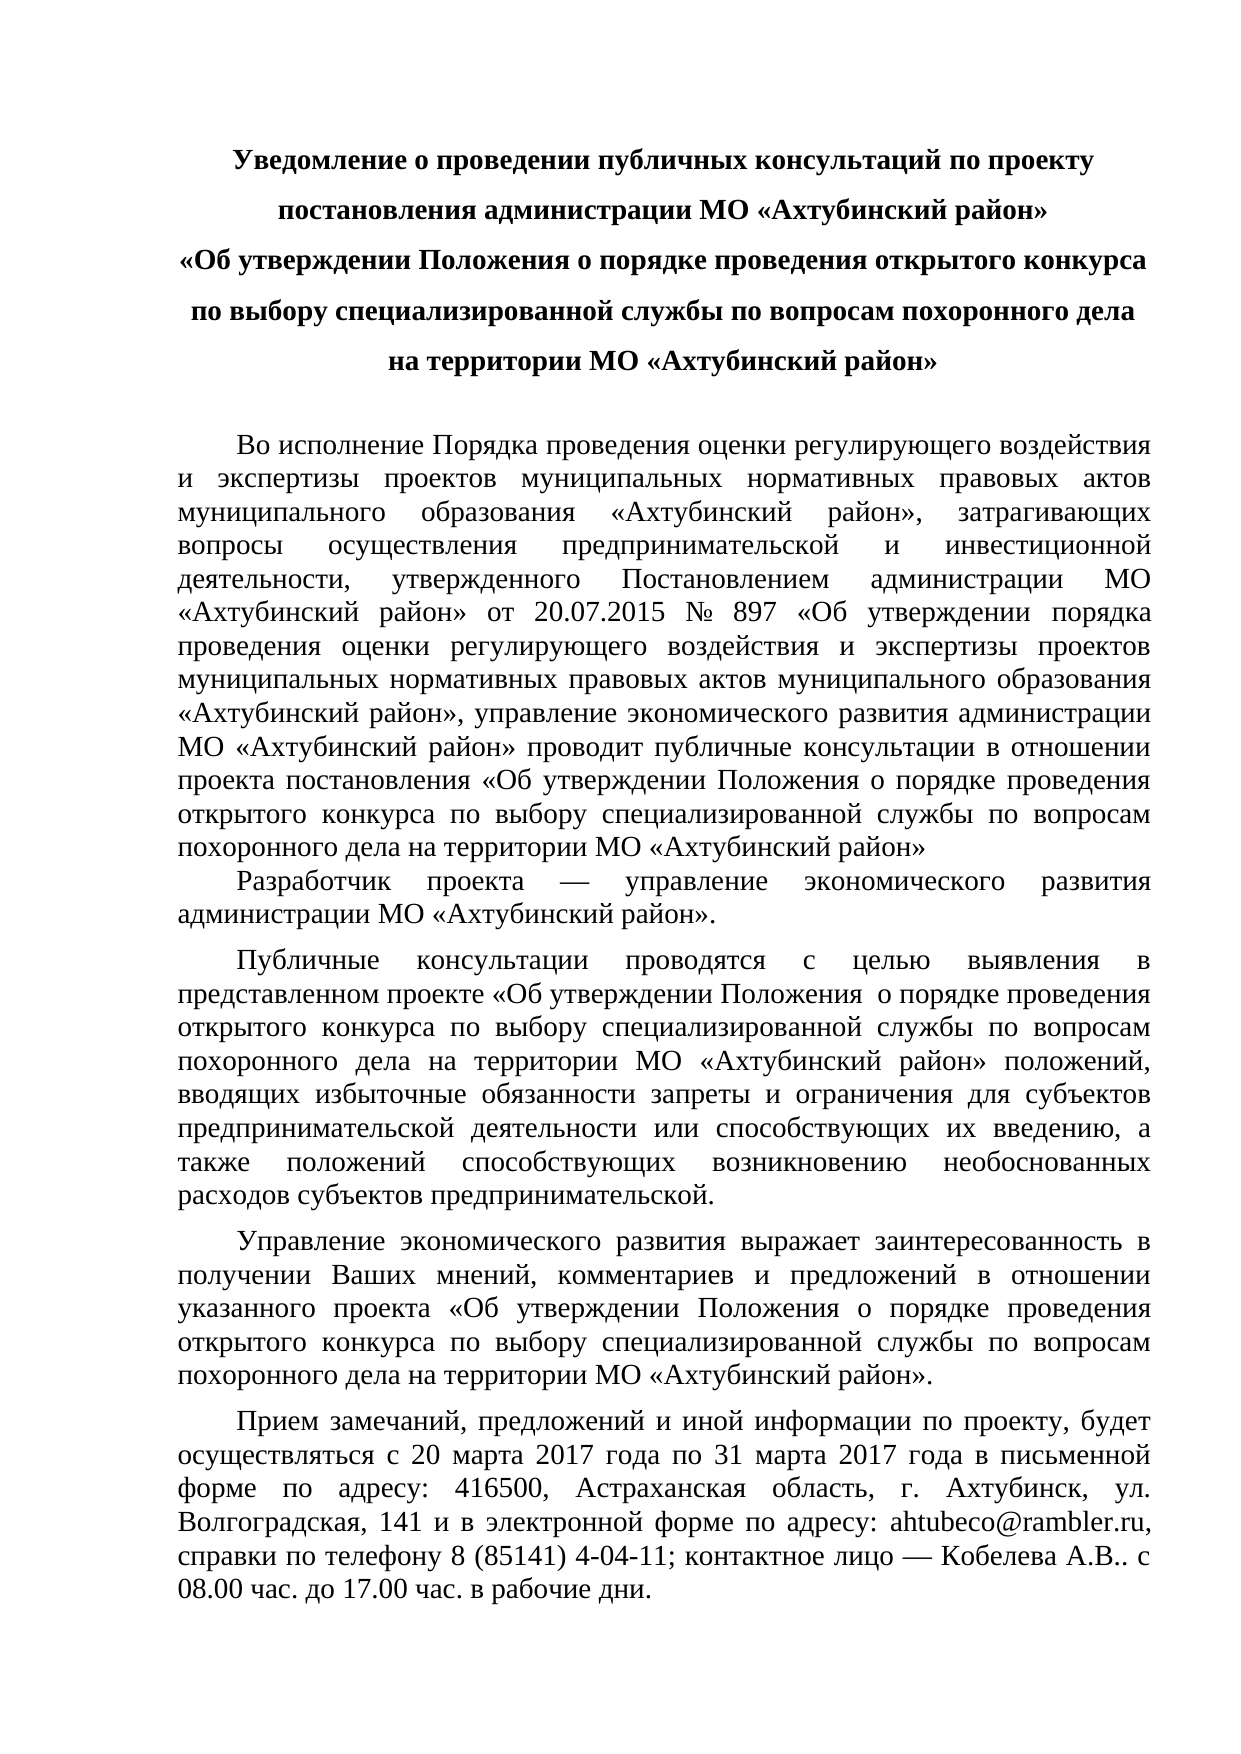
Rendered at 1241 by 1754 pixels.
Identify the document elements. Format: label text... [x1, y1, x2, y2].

text Прием замечаний, предложений и иной информации по проекту, будет осуществляться с 20 марта 2017 года по 31 марта 2017 года в письменной форме по адресу: 416500, Астраханская область, г. Ахтубинск, ул. Волгоградская, 141 и в электронной форме по адресу: ahtubeco@rambler.ru, справки по телефону 8 (85141) 4-04-11; контактное лицо — Кобелева А.В.. с 08.00 час. до 17.00 час. в рабочие дни. [177, 1403, 1152, 1605]
text Публичные консультации проводятся с целью выявления в представленном проекте «Об утверждении Положения о порядке проведения открытого конкурса по выбору специализированной службы по вопросам похоронного дела на территории МО «Ахтубинский район» положений, вводящих избыточные обязанности запреты и ограничения для субъектов предпринимательской деятельности или способствующих их введению, а также положений способствующих возникновению необоснованных расходов субъектов предпринимательской. [177, 942, 1152, 1211]
text Разработчик проекта — управление экономического развития администрации МО «Ахтубинский район». [177, 863, 1152, 930]
text Управление экономического развития выражает заинтересованность в получении Ваших мнений, комментариев и предложений в отношении указанного проекта «Об утверждении Положения о порядке проведения открытого конкурса по выбору специализированной службы по вопросам похоронного дела на территории МО «Ахтубинский район». [177, 1223, 1152, 1391]
text Во исполнение Порядка проведения оценки регулирующего воздействия и экспертизы проектов муниципальных нормативных правовых актов муниципального образования «Ахтубинский район», затрагивающих вопросы осуществления предпринимательской и инвестиционной деятельности, утвержденного Постановлением администрации МО «Ахтубинский район» от 20.07.2015 № 897 «Об утверждении порядка проведения оценки регулирующего воздействия и экспертизы проектов муниципальных нормативных правовых актов муниципального образования «Ахтубинский район», управление экономического развития администрации МО «Ахтубинский район» проводит публичные консультации в отношении проекта постановления «Об утверждении Положения о порядке проведения открытого конкурса по выбору специализированной службы по вопросам похоронного дела на территории МО «Ахтубинский район» [177, 427, 1152, 863]
text Уведомление о проведении публичных консультаций по проекту постановления администрации МО «Ахтубинский район» [174, 142, 1152, 226]
text «Об утверждении Положения о порядке проведения открытого конкурса по выбору специализированной службы по вопросам похоронного дела на территории МО «Ахтубинский район» [174, 242, 1152, 377]
